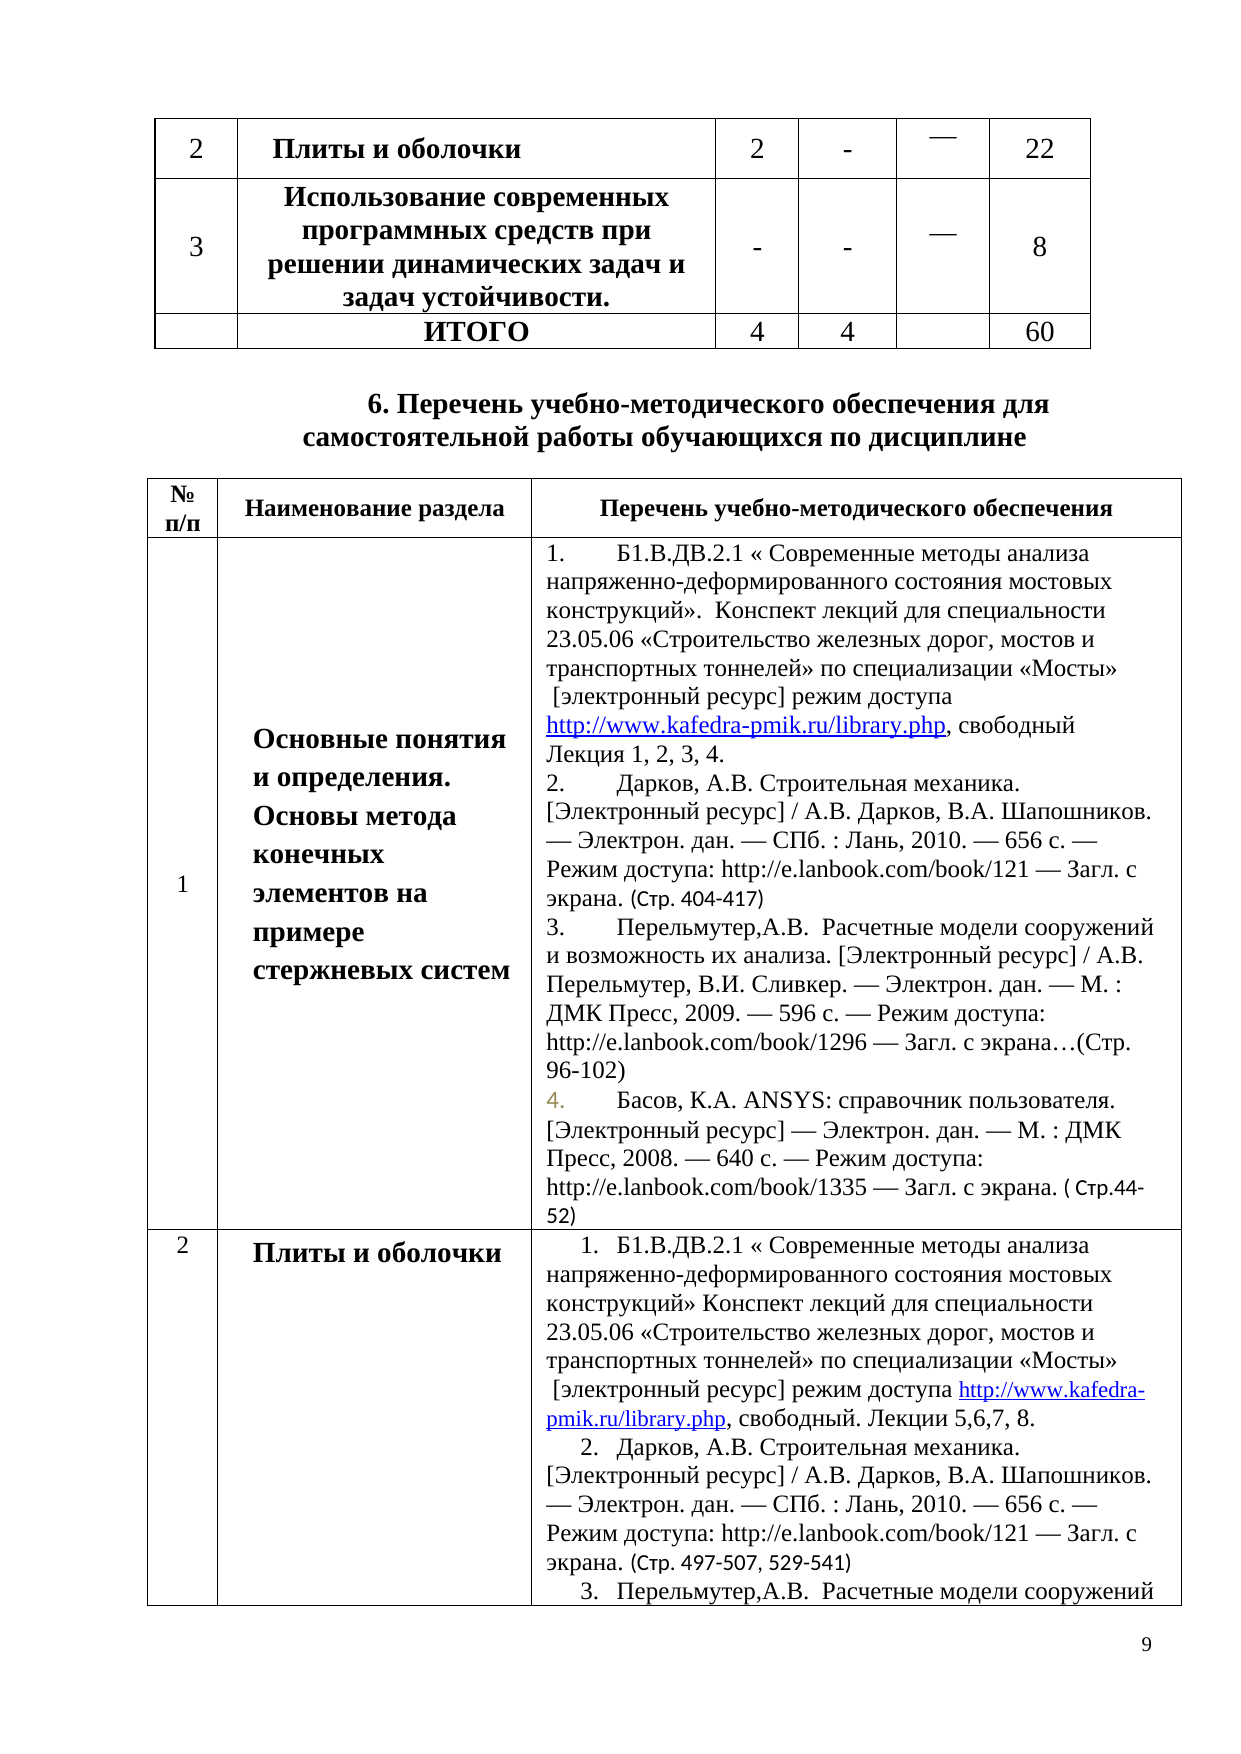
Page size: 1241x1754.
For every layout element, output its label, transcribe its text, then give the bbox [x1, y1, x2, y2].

table_cell 4 [799, 314, 896, 347]
table_cell ― [897, 179, 989, 313]
table_cell ― [897, 119, 989, 178]
table_cell 3 [156, 179, 237, 313]
table_cell Использование современных программных средств при решении динамических задач и задач устойчивости. [238, 179, 715, 313]
table_cell Основные понятия и определения. Основы метода конечных элементов на примере стержневых систем [218, 538, 531, 1229]
table_header Перечень учебно-методического обеспечения [532, 479, 1181, 537]
table_cell - [716, 179, 798, 313]
table_cell 60 [990, 314, 1090, 347]
table_cell Плиты и оболочки [238, 119, 715, 178]
table_cell 2 [716, 119, 798, 178]
table_header Наименование раздела [218, 479, 531, 537]
table_cell 8 [990, 179, 1090, 313]
table_cell - [799, 119, 896, 178]
table_cell Б1.В.ДВ.2.1 « Современные методы анализа напряженно-деформированного состояния мостовых конструкций». Конспект лекций для специальности 23.05.06 «Строительство железных дорог, мостов и транспортных тоннелей» по специализации «Мосты» [электронный ресурс] режим доступа http://www.kafedra-pmik.ru/library.php, свободный Лекция 1, 2, 3, 4. Дарков, А.В. Строительная механика. [Электронный ресурс] / А.В. Дарков, В.А. Шапошников. — Электрон. дан. — СПб. : Лань, 2010. — 656 с. — Режим доступа: http://e.lanbook.com/book/121 — Загл. с экрана. (Стр. 404-417) Перельмутер,А.В. Расчетные модели сооружений и возможность их анализа. [Электронный ресурс] / А.В. Перельмутер, В.И. Сливкер. — Электрон. дан. — М. : ДМК Пресс, 2009. — 596 с. — Режим доступа: http://e.lanbook.com/book/1296 — Загл. с экрана…(Стр. 96-102) Басов, К.А. ANSYS: справочник пользователя. [Электронный ресурс] — Электрон. дан. — М. : ДМК Пресс, 2008. — 640 с. — Режим доступа: http://e.lanbook.com/book/1335 — Загл. с экрана. ( Стр.44-52) [532, 538, 1181, 1229]
table_cell - [799, 179, 896, 313]
text 6. Перечень учебно-методического обеспечения для самостоятельной работы обучающихся по дисциплине [177, 386, 1152, 453]
table_cell 1 [148, 538, 217, 1229]
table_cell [532, 1230, 1181, 1604]
table_header № п/п [148, 479, 217, 537]
table_cell Плиты и оболочки [218, 1230, 531, 1604]
table_cell ИТОГО [238, 314, 715, 347]
table_cell [156, 314, 237, 347]
table_cell 22 [990, 119, 1090, 178]
table_cell 4 [716, 314, 798, 347]
table_cell [897, 314, 989, 347]
table_cell 2 [148, 1230, 217, 1604]
table_cell 2 [156, 119, 237, 178]
